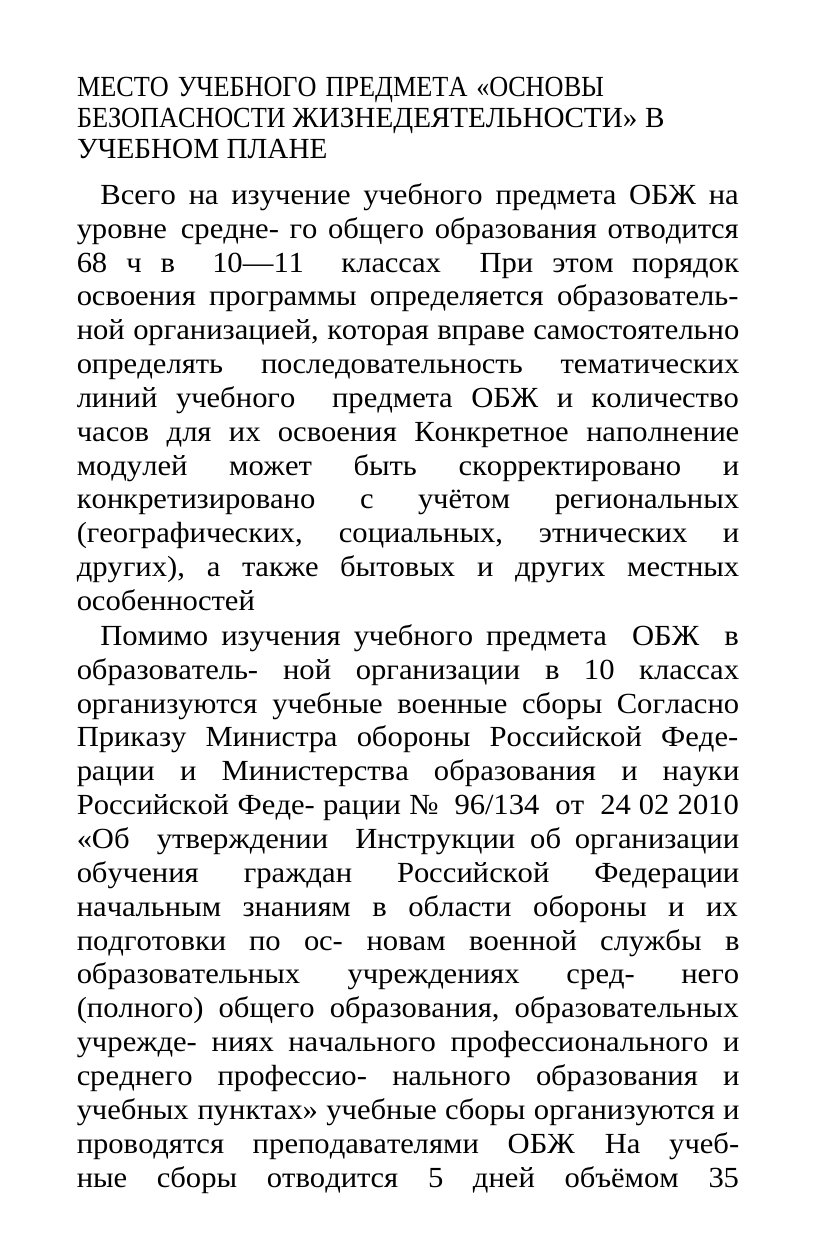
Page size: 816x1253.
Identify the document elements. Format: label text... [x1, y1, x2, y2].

subtitle МЕСТО УЧЕБНОГО ПРЕДМЕТА «ОСНОВЫ БЕЗОПАСНОСТИ ЖИЗНЕДЕЯТЕЛЬНОСТИ» В УЧЕБНОМ ПЛАНЕ [77, 71, 675, 165]
text Всего на изучение учебного предмета ОБЖ на уровне средне- го общего образования отводится 68 ч в 10—11 классах При этом порядок освоения программы определяется образователь- ной организацией, которая вправе самостоятельно определять последовательность тематических линий учебного предмета ОБЖ и количество часов для их освоения Конкретное наполнение модулей может быть скорректировано и конкретизировано с учётом региональных (географических, социальных, этнических и других), а также бытовых и других местных особенностей [77, 177, 739, 617]
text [77, 618, 739, 1193]
